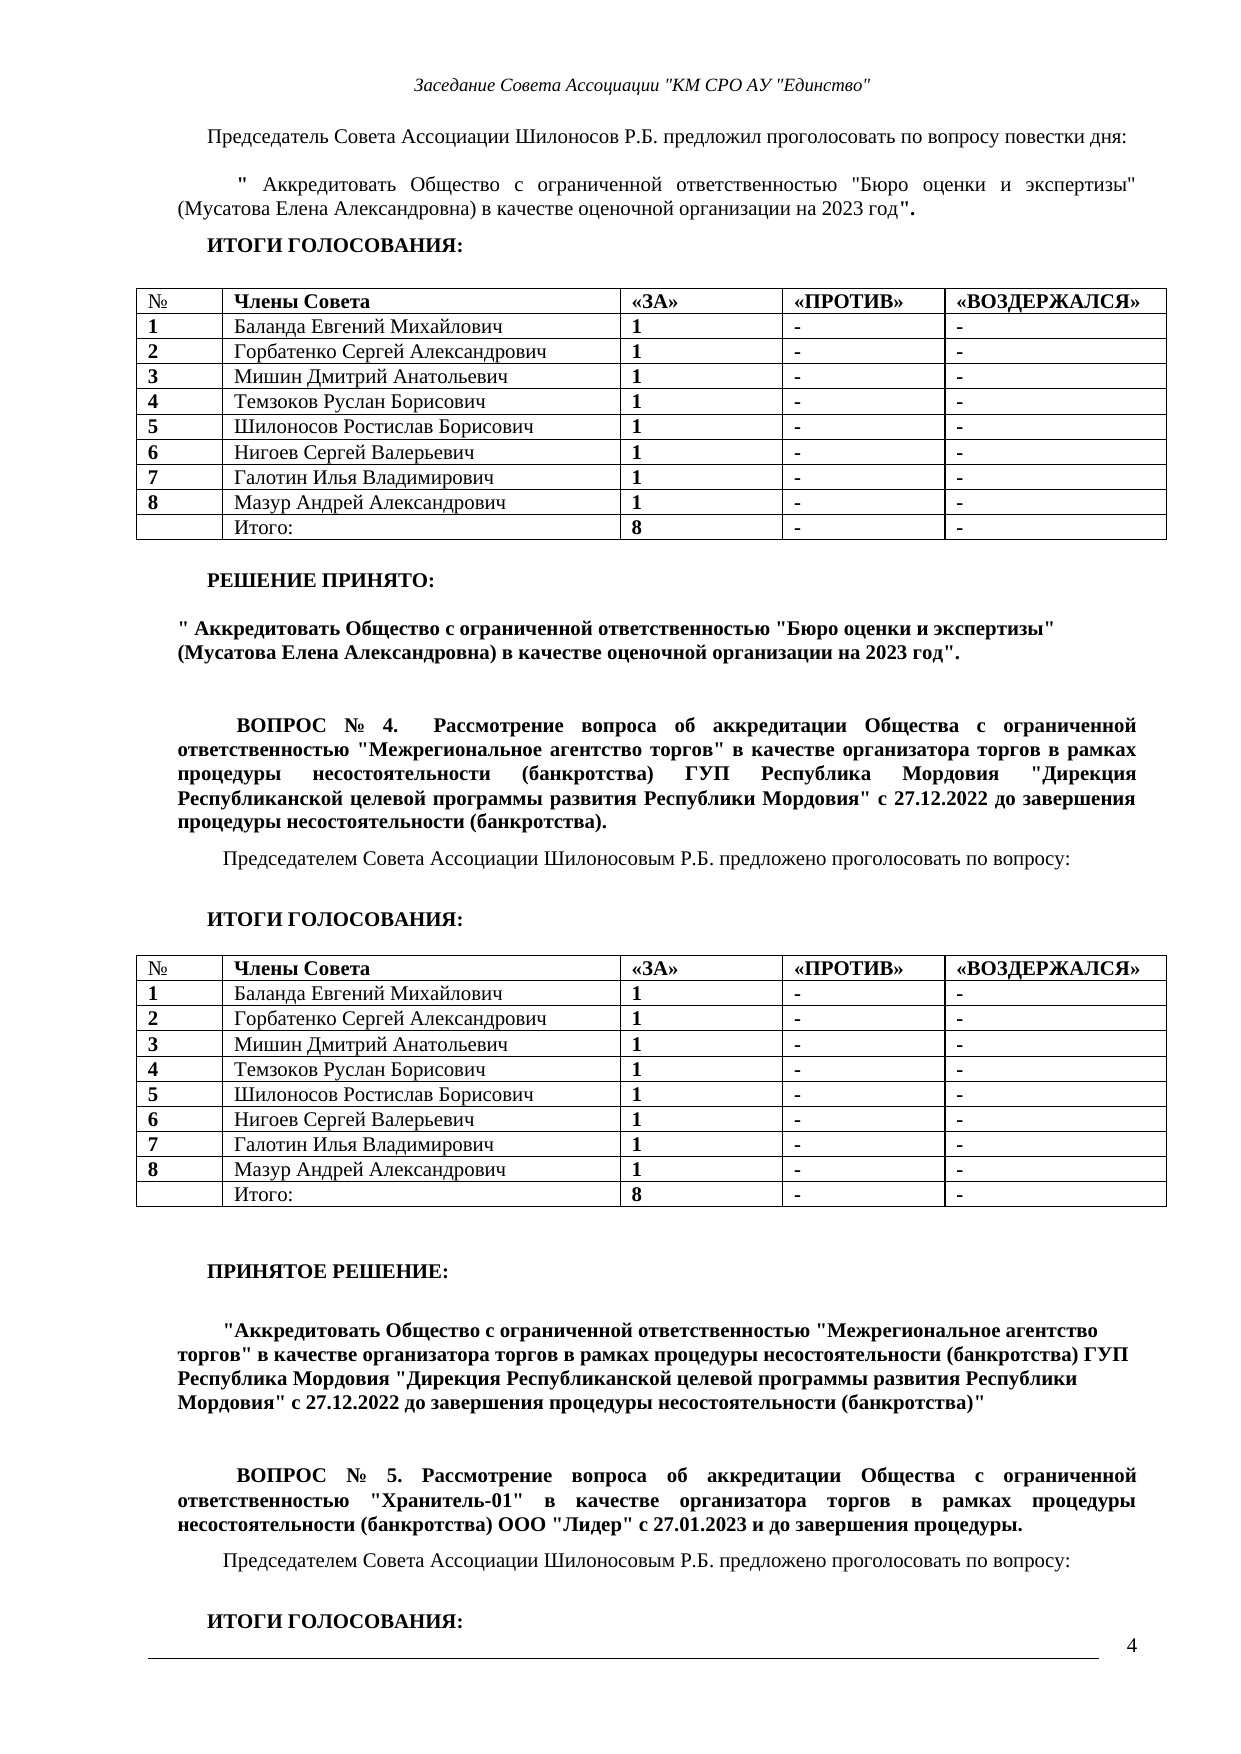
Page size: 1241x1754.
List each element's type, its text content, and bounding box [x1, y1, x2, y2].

table_cell Темзоков Руслан Борисович [223, 1057, 620, 1081]
table_cell - [783, 1057, 944, 1081]
text ВОПРОС № 5. Рассмотрение вопроса об аккредитации Общества с ограниченной ответственностью "Хранитель-01" в качестве организатора торгов в рамках процедуры несостоятельности (банкротства) ООО "Лидер" с 27.01.2023 и до завершения процедуры. [177, 1463, 1137, 1536]
table_cell - [946, 339, 1166, 363]
table_cell 1 [621, 1082, 782, 1106]
list ИТОГИ ГОЛОСОВАНИЯ: [148, 233, 1137, 257]
text "Аккредитовать Общество с ограниченной ответственностью "Межрегиональное агентство торгов" в качестве организатора торгов в рамках процедуры несостоятельности (банкротства) ГУП Республика Мордовия "Дирекция Республиканской целевой программы развития Республики Мордовия" с 27.12.2022 до завершения процедуры несостоятельности (банкротства)" [177, 1318, 1137, 1414]
text Председателем Совета Ассоциации Шилоносовым Р.Б. предложено проголосовать по вопросу: [177, 846, 1137, 870]
table_cell Темзоков Руслан Борисович [223, 389, 620, 413]
table_cell - [946, 465, 1166, 489]
table_header «ЗА» [621, 956, 782, 980]
table_cell 1 [621, 440, 782, 464]
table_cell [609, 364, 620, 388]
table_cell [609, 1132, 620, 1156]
table_cell 1 [621, 981, 782, 1005]
text " Аккредитовать Общество с ограниченной ответственностью "Бюро оценки и экспертизы" (Мусатова Елена Александровна) в качестве оценочной организации на 2023 год". [177, 616, 1137, 664]
table_cell 1 [621, 465, 782, 489]
table_cell - [946, 1107, 1166, 1131]
table_cell - [783, 440, 944, 464]
table_header Члены Совета [223, 289, 620, 313]
table_cell - [783, 515, 944, 539]
list Председатель Совета Ассоциации Шилоносов Р.Б. предложил проголосовать по вопросу повестки дня: [148, 124, 1137, 148]
table_cell - [783, 1132, 944, 1156]
table_cell 1 [137, 981, 222, 1005]
table_cell - [946, 1157, 1166, 1181]
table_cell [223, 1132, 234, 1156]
table_cell 3 [137, 1031, 222, 1056]
table_cell 5 [137, 1082, 222, 1106]
table_cell - [946, 1132, 1166, 1156]
table_cell 8 [137, 490, 222, 514]
table_cell - [783, 1031, 944, 1056]
table_cell 1 [621, 339, 782, 363]
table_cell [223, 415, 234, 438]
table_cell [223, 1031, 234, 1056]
table_cell - [783, 981, 944, 1005]
table_header «ВОЗДЕРЖАЛСЯ» [946, 289, 1166, 313]
table_cell Итого: [223, 1182, 620, 1206]
table_header «ПРОТИВ» [783, 956, 944, 980]
list ИТОГИ ГОЛОСОВАНИЯ: [148, 1609, 1137, 1633]
table_cell 6 [137, 440, 222, 464]
table_cell - [946, 440, 1166, 464]
table_cell - [783, 389, 944, 413]
table_header Члены Совета [223, 956, 620, 980]
list ИТОГИ ГОЛОСОВАНИЯ: [148, 907, 1137, 931]
table_cell - [946, 490, 1166, 514]
table_cell - [783, 364, 944, 388]
table_cell - [783, 415, 944, 438]
table_cell 1 [621, 1057, 782, 1081]
table_cell 8 [621, 1182, 782, 1206]
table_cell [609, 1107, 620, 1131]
table_header № [137, 289, 222, 313]
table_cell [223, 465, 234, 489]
table_cell - [783, 490, 944, 514]
text ВОПРОС № 4. Рассмотрение вопроса об аккредитации Общества с ограниченной ответственностью "Межрегиональное агентство торгов" в качестве организатора торгов в рамках процедуры несостоятельности (банкротства) ГУП Республика Мордовия "Дирекция Республиканской целевой программы развития Республики Мордовия" с 27.12.2022 до завершения процедуры несостоятельности (банкротства). [177, 713, 1137, 833]
table_cell 3 [137, 364, 222, 388]
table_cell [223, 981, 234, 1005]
table_cell 1 [621, 1107, 782, 1131]
table_cell Мазур Андрей Александрович [223, 490, 620, 514]
table_cell Горбатенко Сергей Александрович [223, 339, 620, 363]
table_header «ЗА» [621, 289, 782, 313]
list ПРИНЯТОЕ РЕШЕНИЕ: [148, 1259, 1137, 1283]
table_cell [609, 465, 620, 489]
table_cell - [783, 1006, 944, 1030]
table_cell - [783, 1157, 944, 1181]
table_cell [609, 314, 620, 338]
table_cell Мазур Андрей Александрович [223, 1157, 620, 1181]
table_cell 1 [621, 1157, 782, 1181]
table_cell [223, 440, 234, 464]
table_cell - [946, 1031, 1166, 1056]
table_cell 1 [621, 314, 782, 338]
text Председателем Совета Ассоциации Шилоносовым Р.Б. предложено проголосовать по вопросу: [177, 1548, 1137, 1572]
table_cell - [783, 1107, 944, 1131]
table_cell 1 [621, 1006, 782, 1030]
list РЕШЕНИЕ ПРИНЯТО: [148, 568, 1137, 592]
table_cell 7 [137, 465, 222, 489]
text " Аккредитовать Общество с ограниченной ответственностью "Бюро оценки и экспертизы" (Мусатова Елена Александровна) в качестве оценочной организации на 2023 год". [177, 172, 1137, 220]
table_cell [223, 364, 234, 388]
table_cell 1 [621, 364, 782, 388]
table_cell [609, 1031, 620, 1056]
table_cell 5 [137, 415, 222, 438]
table_cell - [946, 1082, 1166, 1106]
table_cell - [946, 981, 1166, 1005]
table_cell Итого: [223, 515, 620, 539]
table_cell 8 [621, 515, 782, 539]
table_cell - [946, 314, 1166, 338]
table_cell 1 [621, 1132, 782, 1156]
table_cell - [946, 1006, 1166, 1030]
table_cell - [783, 465, 944, 489]
table_cell - [946, 1057, 1166, 1081]
table_cell - [783, 339, 944, 363]
table_cell 6 [137, 1107, 222, 1131]
table_cell Горбатенко Сергей Александрович [223, 1006, 620, 1030]
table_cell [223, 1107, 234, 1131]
table_cell - [783, 1182, 944, 1206]
table_cell - [946, 364, 1166, 388]
table_header «ПРОТИВ» [783, 289, 944, 313]
table_cell [137, 515, 222, 539]
table_cell 8 [137, 1157, 222, 1181]
table_cell 1 [621, 389, 782, 413]
table_cell [137, 1182, 222, 1206]
table_cell 2 [137, 1006, 222, 1030]
table_cell 4 [137, 389, 222, 413]
table_header «ВОЗДЕРЖАЛСЯ» [946, 956, 1166, 980]
table_cell 1 [621, 415, 782, 438]
table_cell - [946, 515, 1166, 539]
table_cell - [783, 1082, 944, 1106]
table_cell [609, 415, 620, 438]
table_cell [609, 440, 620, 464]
table_cell 1 [137, 314, 222, 338]
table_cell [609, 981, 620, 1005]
table_cell 1 [621, 1031, 782, 1056]
table_cell 2 [137, 339, 222, 363]
table_cell 7 [137, 1132, 222, 1156]
table_cell - [946, 415, 1166, 438]
table_cell 4 [137, 1057, 222, 1081]
table_cell - [783, 314, 944, 338]
table_cell - [946, 1182, 1166, 1206]
table_header № [137, 956, 222, 980]
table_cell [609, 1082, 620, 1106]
table_cell 1 [621, 490, 782, 514]
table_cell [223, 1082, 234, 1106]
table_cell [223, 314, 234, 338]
table_cell - [946, 389, 1166, 413]
